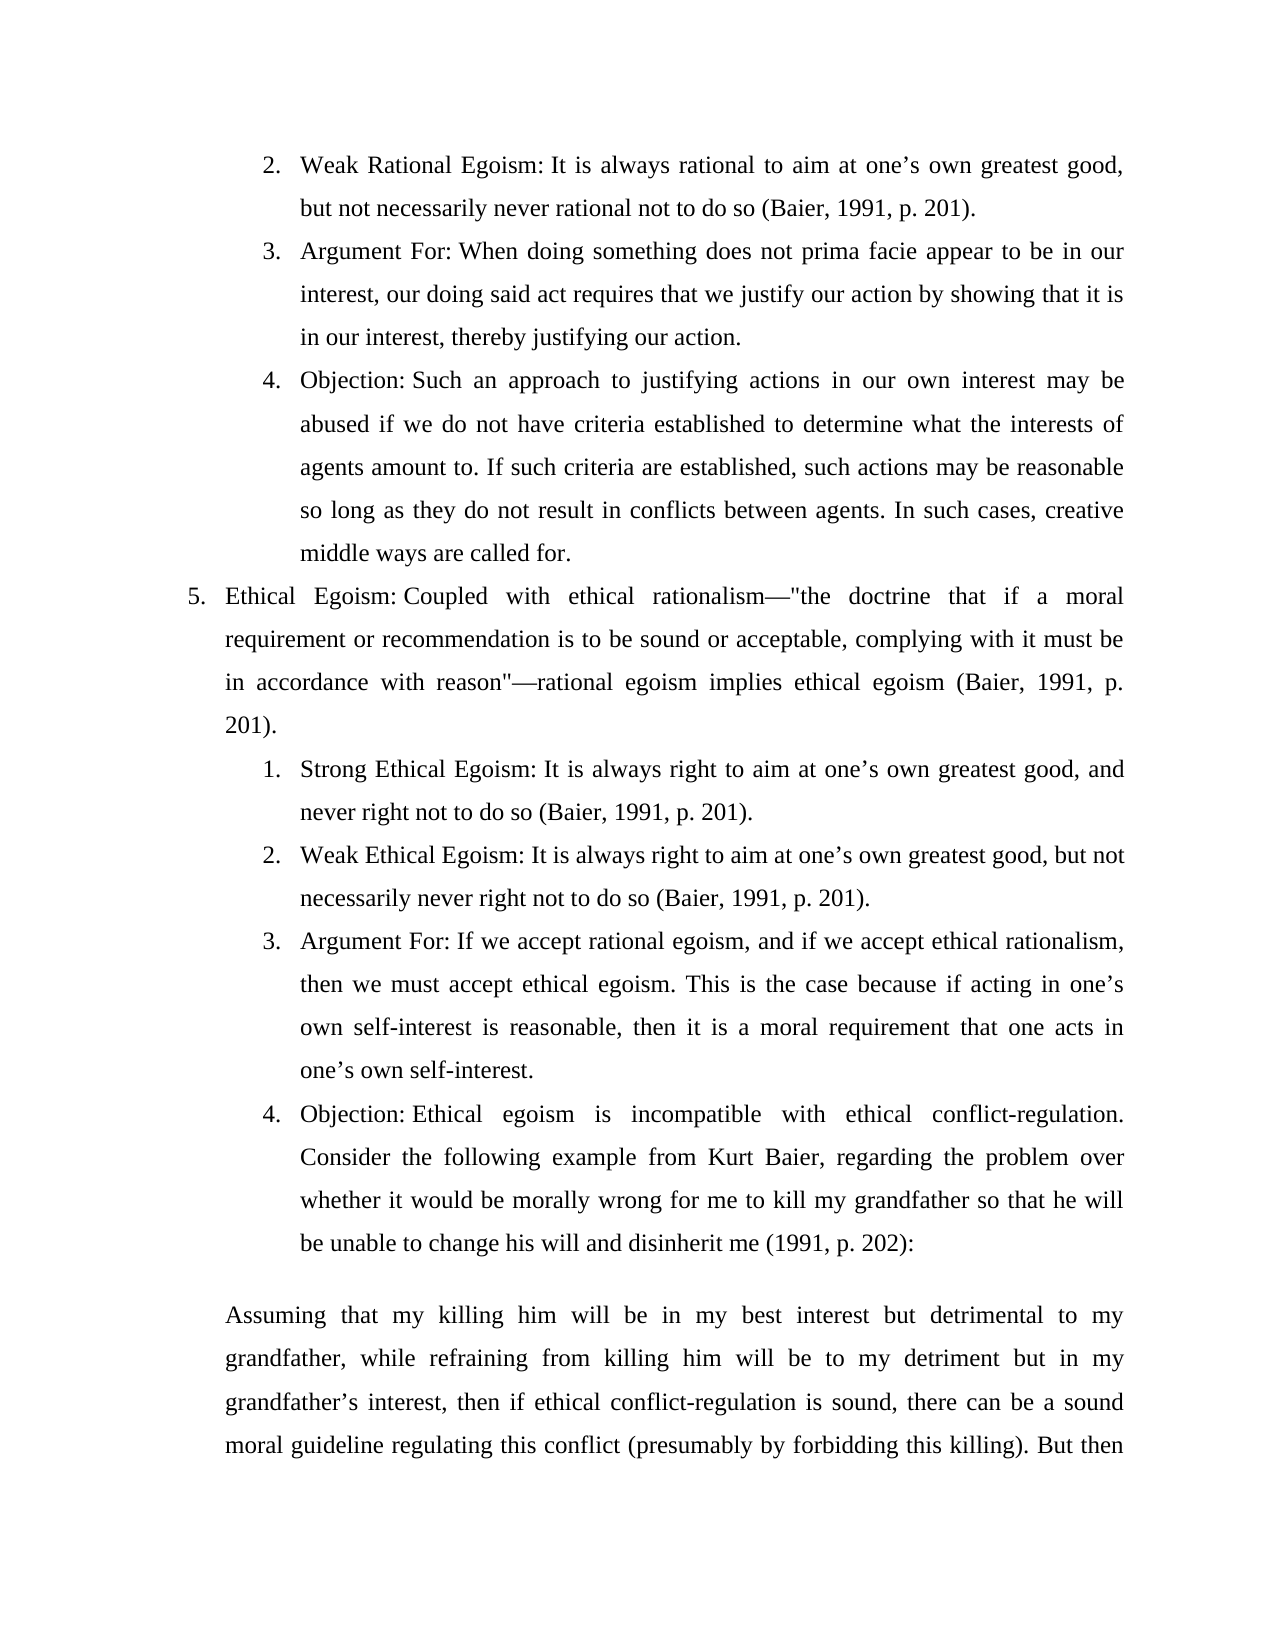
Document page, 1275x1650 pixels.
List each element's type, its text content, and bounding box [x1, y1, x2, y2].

list Weak Rational Egoism: It is always rational to aim at one’s own greatest good, but not necessarily never rational not to do so (Baier, 1991, p. 201). [262, 150, 1125, 222]
list Objection: Ethical egoism is incompatible with ethical conflict-regulation. Consider the following example from Kurt Baier, regarding the problem over whether it would be morally wrong for me to kill my grandfather so that he will be unable to change his will and disinherit me (1991, p. 202): [262, 1099, 1125, 1257]
list Strong Ethical Egoism: It is always right to aim at one’s own greatest good, and never right not to do so (Baier, 1991, p. 201). [262, 754, 1125, 826]
list Weak Ethical Egoism: It is always right to aim at one’s own greatest good, but not necessarily never right not to do so (Baier, 1991, p. 201). [262, 840, 1125, 912]
list Argument For: If we accept rational egoism, and if we accept ethical rationalism, then we must accept ethical egoism. This is the case because if acting in one’s own self-interest is reasonable, then it is a moral requirement that one acts in one’s own self-interest. [262, 926, 1125, 1084]
list Objection: Such an approach to justifying actions in our own interest may be abused if we do not have criteria established to determine what the interests of agents amount to. If such criteria are established, such actions may be reasonable so long as they do not result in conflicts between agents. In such cases, creative middle ways are called for. [262, 366, 1125, 567]
list Argument For: When doing something does not prima facie appear to be in our interest, our doing said act requires that we justify our action by showing that it is in our interest, thereby justifying our action. [262, 236, 1125, 351]
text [225, 1300, 1125, 1458]
list Ethical Egoism: Coupled with ethical rationalism—"the doctrine that if a moral requirement or recommendation is to be sound or acceptable, complying with it must be in accordance with reason"—rational egoism implies ethical egoism (Baier, 1991, p. 201). [187, 581, 1125, 739]
